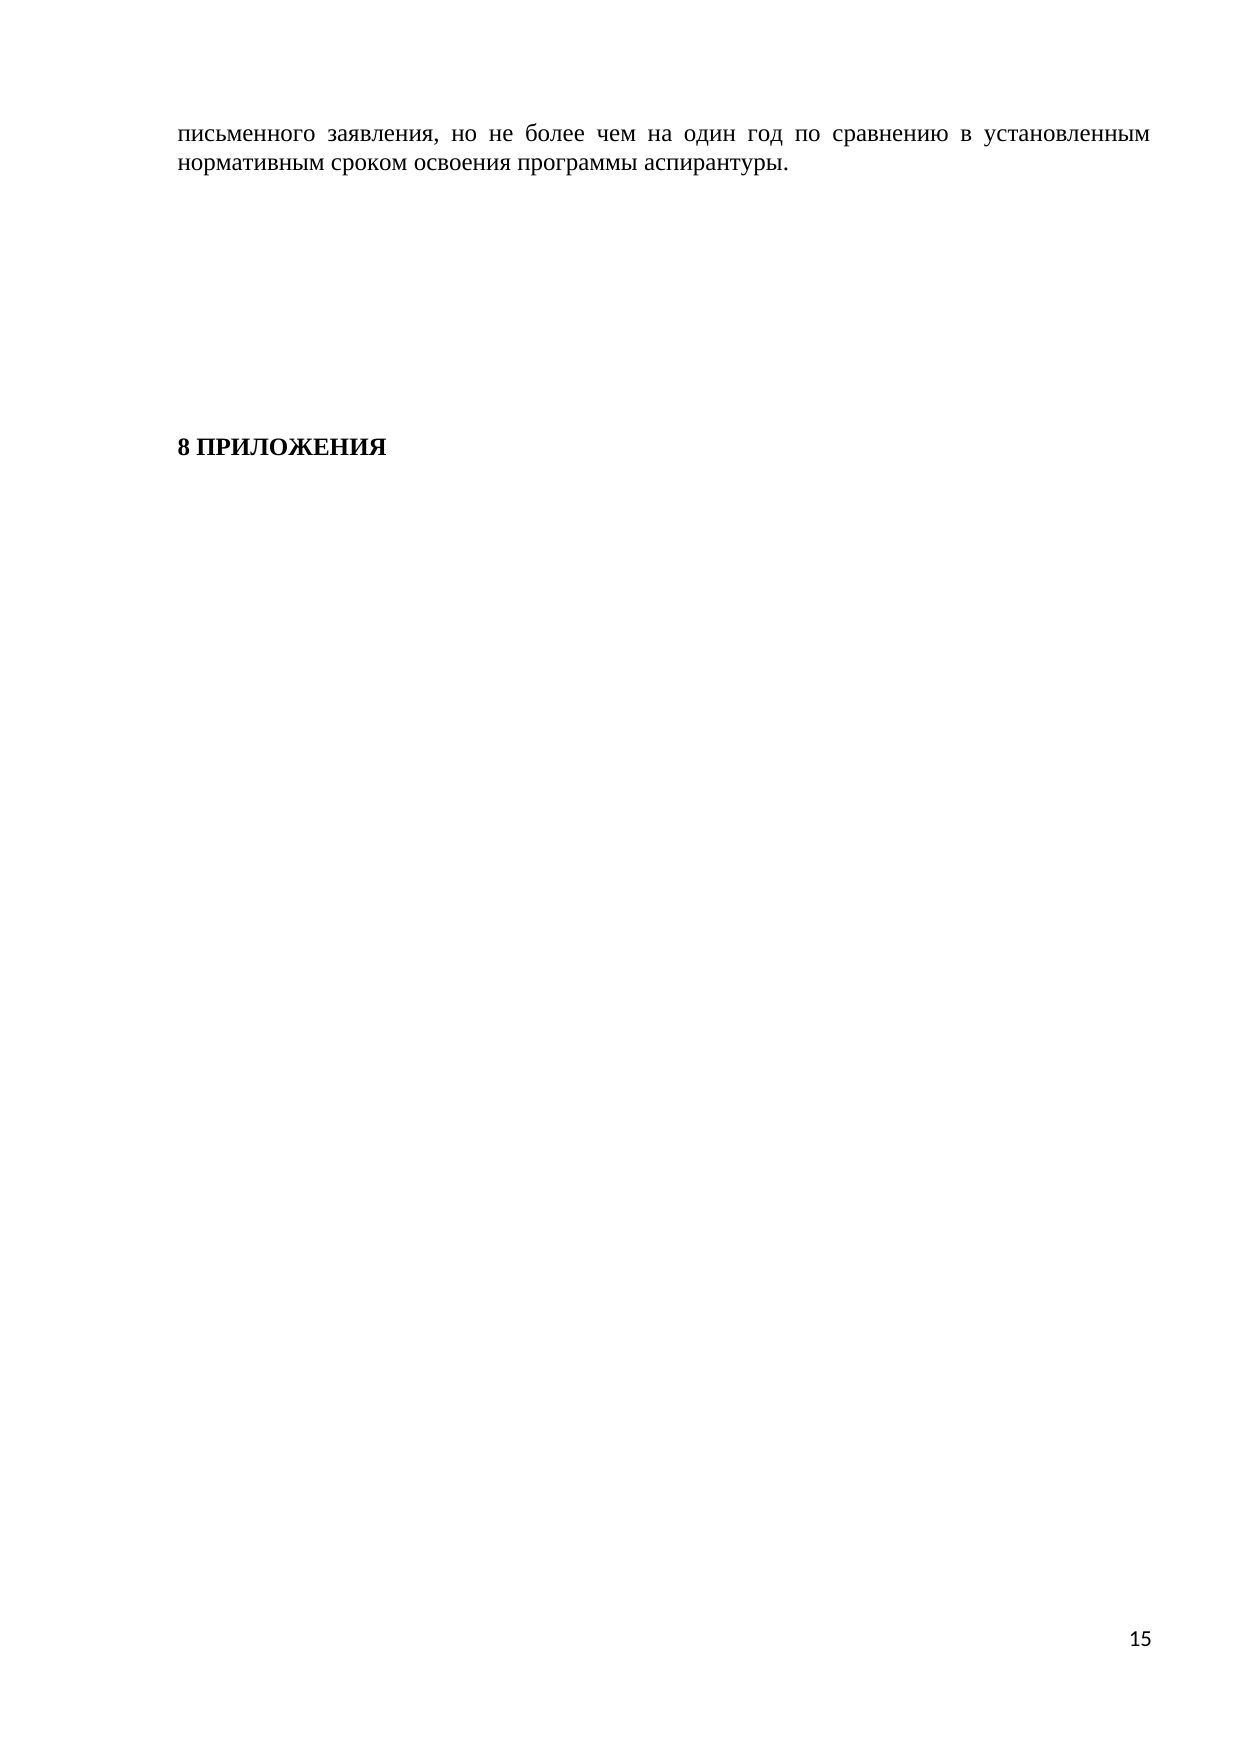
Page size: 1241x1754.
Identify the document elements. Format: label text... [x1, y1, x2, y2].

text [177, 118, 1152, 176]
subtitle 8 ПРИЛОЖЕНИЯ [177, 432, 1152, 461]
